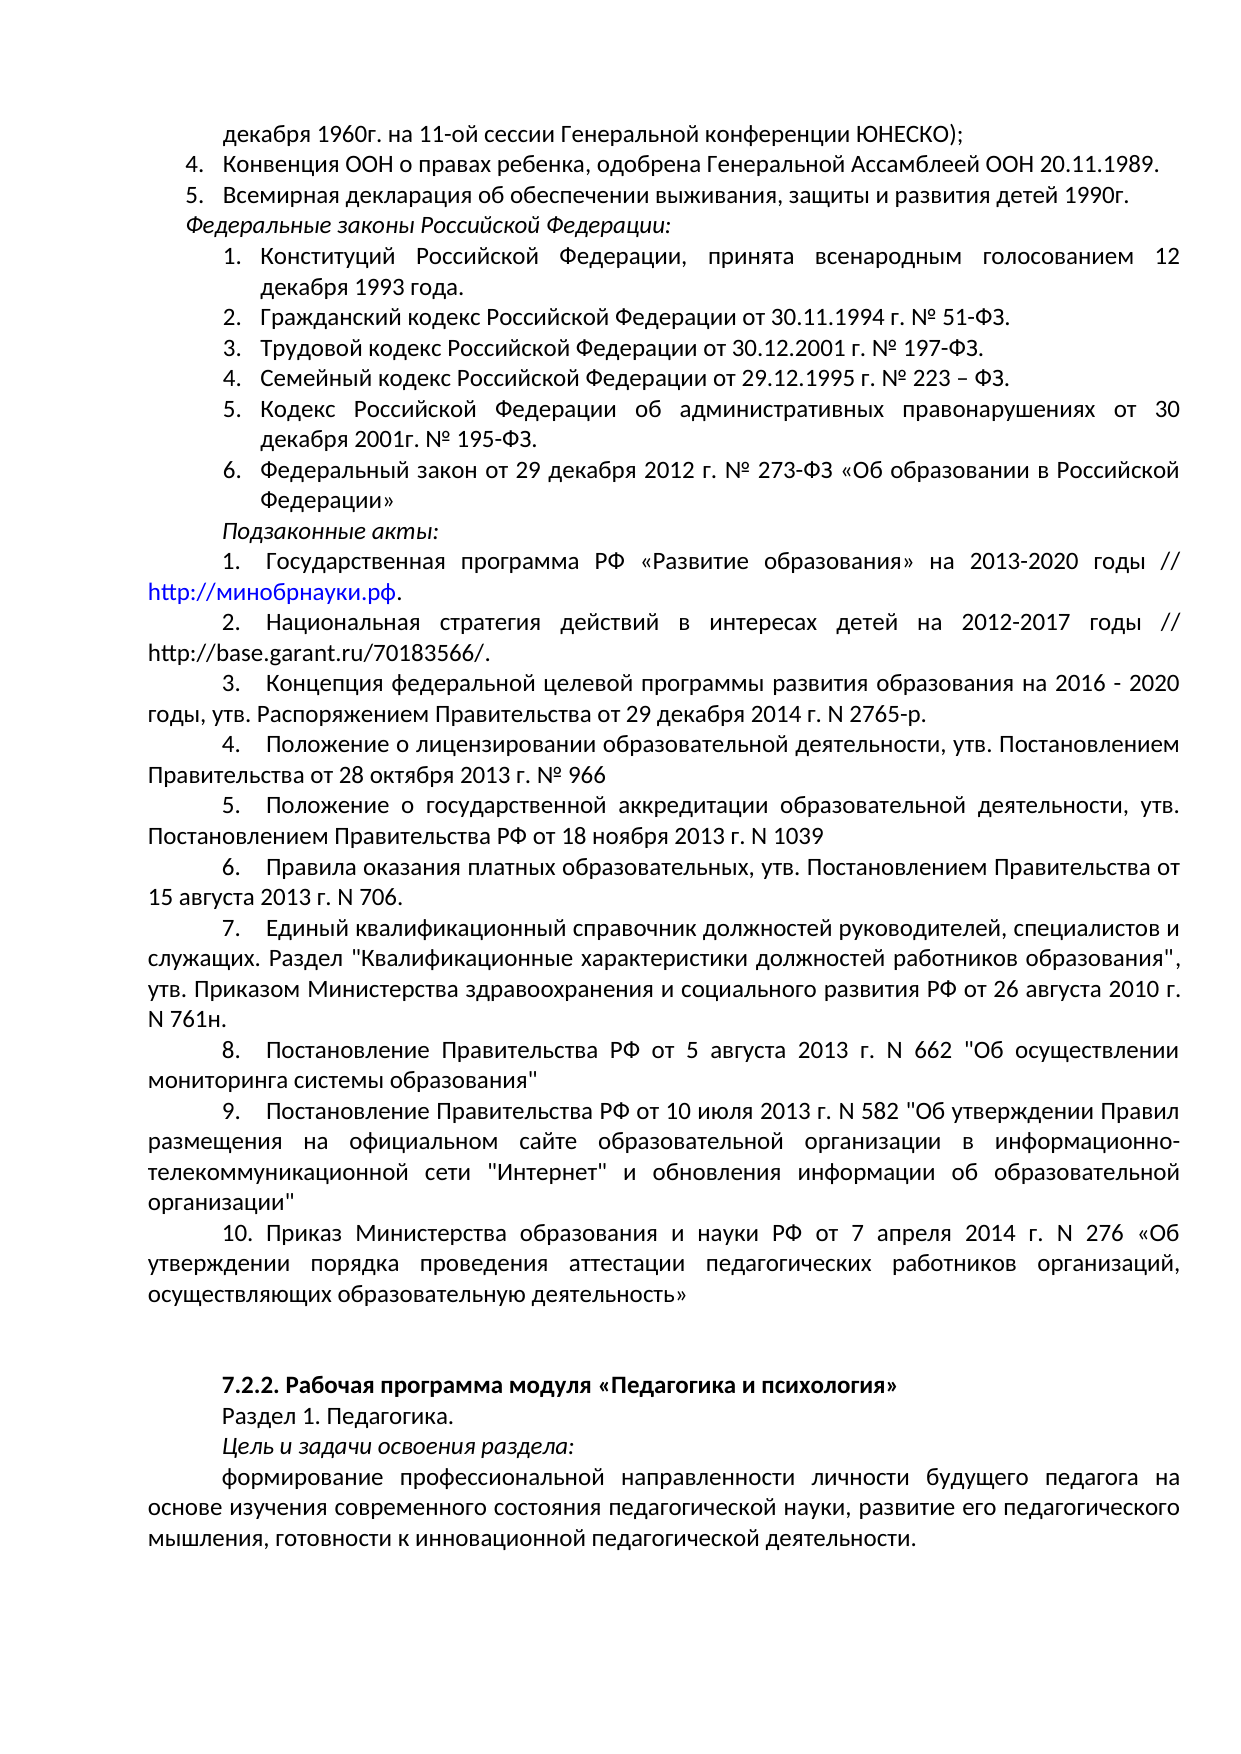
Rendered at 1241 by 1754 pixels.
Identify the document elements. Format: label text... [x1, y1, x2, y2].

list Гражданский кодекс Российской Федерации от 30.11.1994 г. № 51-ФЗ. [223, 301, 1181, 332]
list Трудовой кодекс Российской Федерации от 30.12.2001 г. № 197-ФЗ. [223, 332, 1181, 362]
list Единый квалификационный справочник должностей руководителей, специалистов и служащих. Раздел "Квалификационные характеристики должностей работников образования", утв. Приказом Министерства здравоохранения и социального развития РФ от 26 августа 2010 г. N 761н. [148, 912, 1181, 1034]
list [185, 118, 1181, 149]
list Национальная стратегия действий в интересах детей на 2012-2017 годы // http://base.garant.ru/70183566/. [148, 606, 1181, 667]
text формирование профессиональной направленности личности будущего педагога на основе изучения современного состояния педагогической науки, развитие его педагогического мышления, готовности к инновационной педагогической деятельности. [148, 1461, 1181, 1553]
text Раздел 1. Педагогика. [148, 1400, 1181, 1431]
list Концепция федеральной целевой программы развития образования на 2016 - 2020 годы, утв. Распоряжением Правительства от 29 декабря 2014 г. N 2765-р. [148, 667, 1181, 728]
list Положение о лицензировании образовательной деятельности, утв. Постановлением Правительства от 28 октября 2013 г. № 966 [148, 728, 1181, 789]
list Приказ Министерства образования и науки РФ от 7 апреля 2014 г. N 276 «Об утверждении порядка проведения аттестации педагогических работников организаций, осуществляющих образовательную деятельность» [148, 1217, 1181, 1308]
list Семейный кодекс Российской Федерации от 29.12.1995 г. № 223 – ФЗ. [223, 362, 1181, 393]
list Кодекс Российской Федерации об административных правонарушениях от 30 декабря 2001г. № 195-ФЗ. [223, 393, 1181, 454]
list Конвенция ООН о правах ребенка, одобрена Генеральной Ассамблеей ООН 20.11.1989. [185, 149, 1181, 179]
list Конституций Российской Федерации, принята всенародным голосованием 12 декабря 1993 года. [223, 240, 1181, 301]
list Положение о государственной аккредитации образовательной деятельности, утв. Постановлением Правительства РФ от 18 ноября 2013 г. N 1039 [148, 789, 1181, 851]
list Государственная программа РФ «Развитие образования» на 2013-2020 годы // http://минобрнауки.рф. [148, 545, 1181, 606]
list Постановление Правительства РФ от 10 июля 2013 г. N 582 "Об утверждении Правил размещения на официальном сайте образовательной организации в информационно-телекоммуникационной сети "Интернет" и обновления информации об образовательной организации" [148, 1095, 1181, 1217]
list Правила оказания платных образовательных, утв. Постановлением Правительства от 15 августа 2013 г. N 706. [148, 851, 1181, 912]
list Постановление Правительства РФ от 5 августа 2013 г. N 662 "Об осуществлении мониторинга системы образования" [148, 1034, 1181, 1095]
text Федеральные законы Российской Федерации: [185, 210, 1181, 240]
list Федеральный закон от 29 декабря 2012 г. № 273-ФЗ «Об образовании в Российской Федерации» [223, 454, 1181, 515]
text 7.2.2. Рабочая программа модуля «Педагогика и психология» [148, 1369, 1181, 1400]
text Цель и задачи освоения раздела: [148, 1431, 1181, 1461]
text Подзаконные акты: [148, 515, 1181, 545]
list Всемирная декларация об обеспечении выживания, защиты и развития детей 1990г. [185, 179, 1181, 210]
